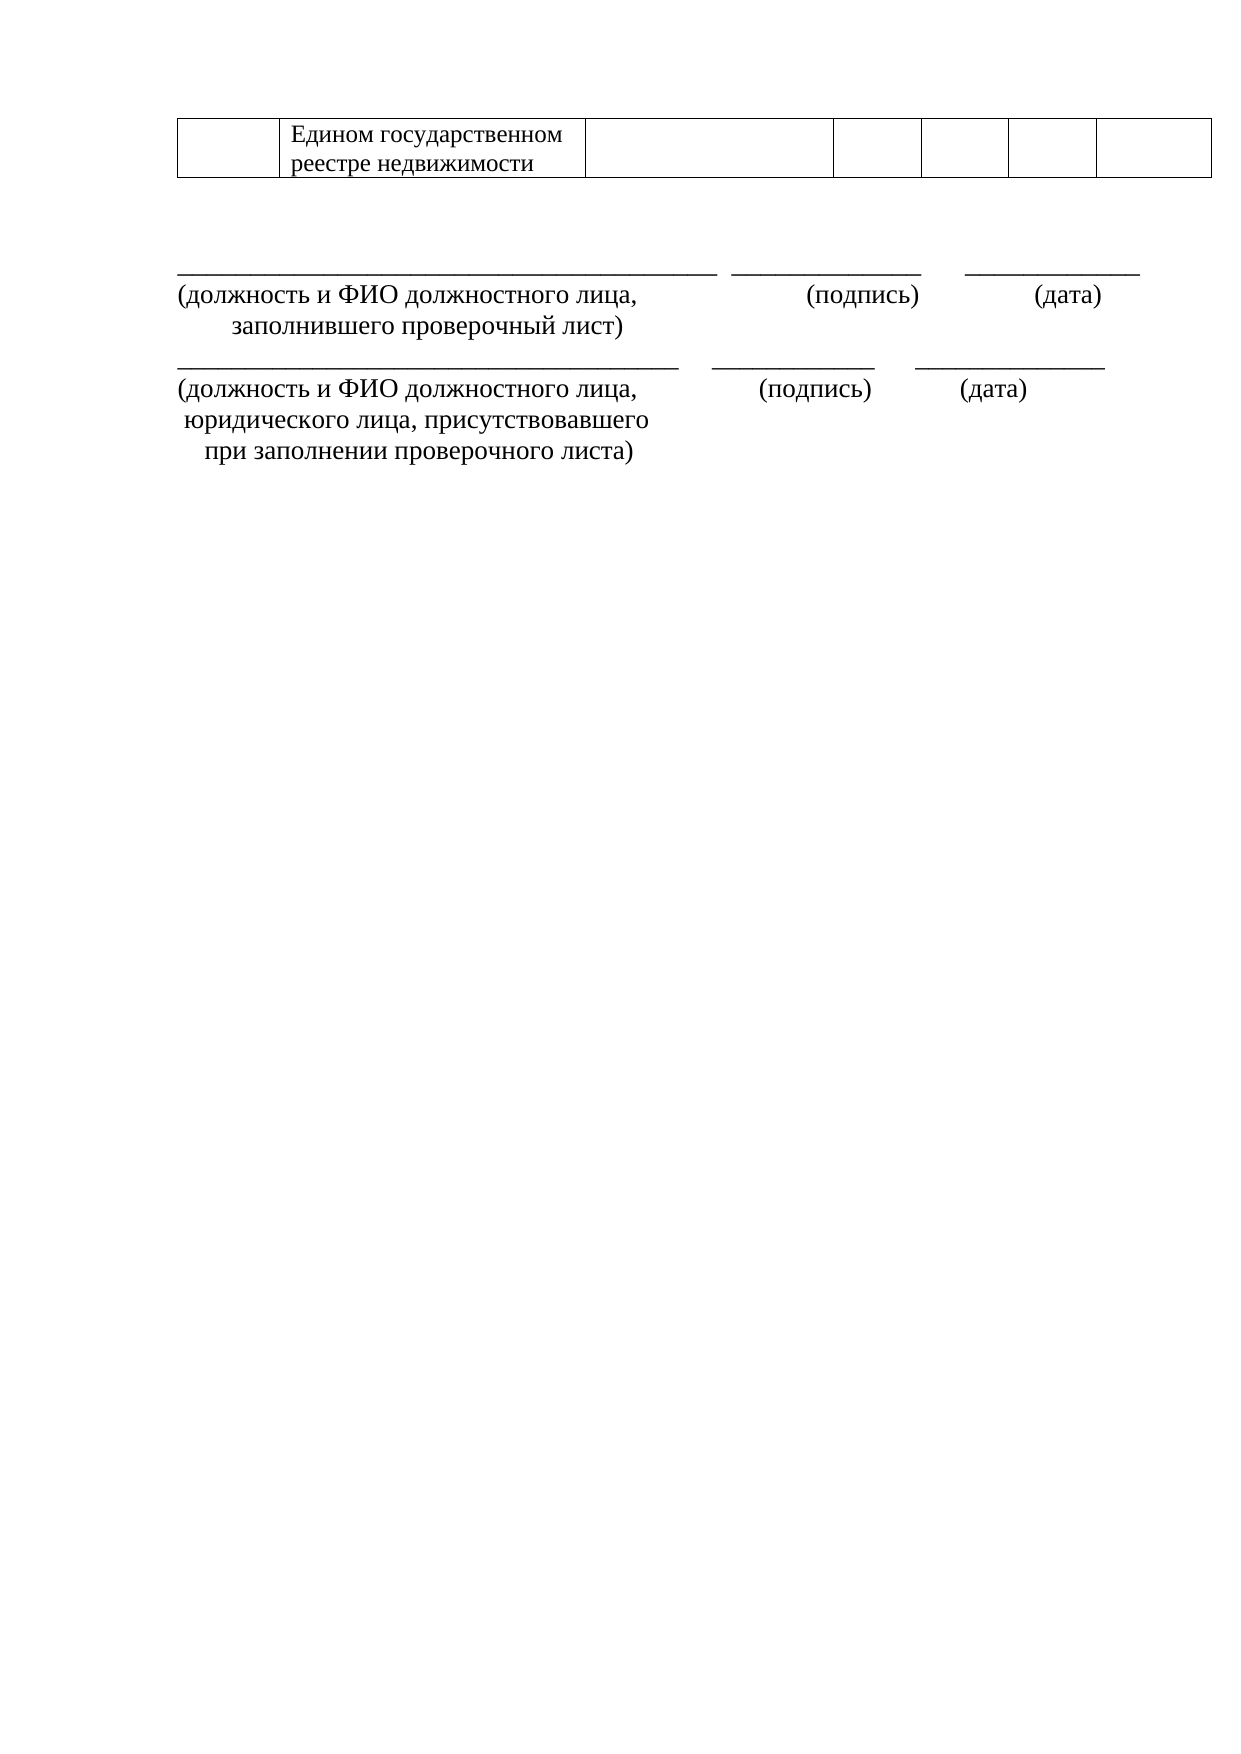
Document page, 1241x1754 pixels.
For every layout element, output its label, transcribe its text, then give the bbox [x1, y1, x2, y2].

text (должность и ФИО должностного лица, (подпись) (дата) [177, 278, 1152, 309]
text _____________________________________ _____________ ____________ [177, 245, 1152, 278]
table_cell 7 [178, 119, 279, 177]
text юридического лица, присутствовавшего [177, 403, 1152, 434]
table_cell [280, 119, 585, 177]
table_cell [586, 119, 833, 177]
table_cell [834, 119, 921, 177]
table_cell [1097, 119, 1211, 177]
text заполнившего проверочный лист) [177, 309, 1152, 341]
text при заполнении проверочного листа) [177, 434, 1152, 465]
text (должность и ФИО должностного лица, (подпись) (дата) [177, 372, 1152, 403]
table_cell [922, 119, 1008, 177]
text _____________________________________ ____________ ______________ [177, 341, 1152, 372]
table_cell [1009, 119, 1096, 177]
